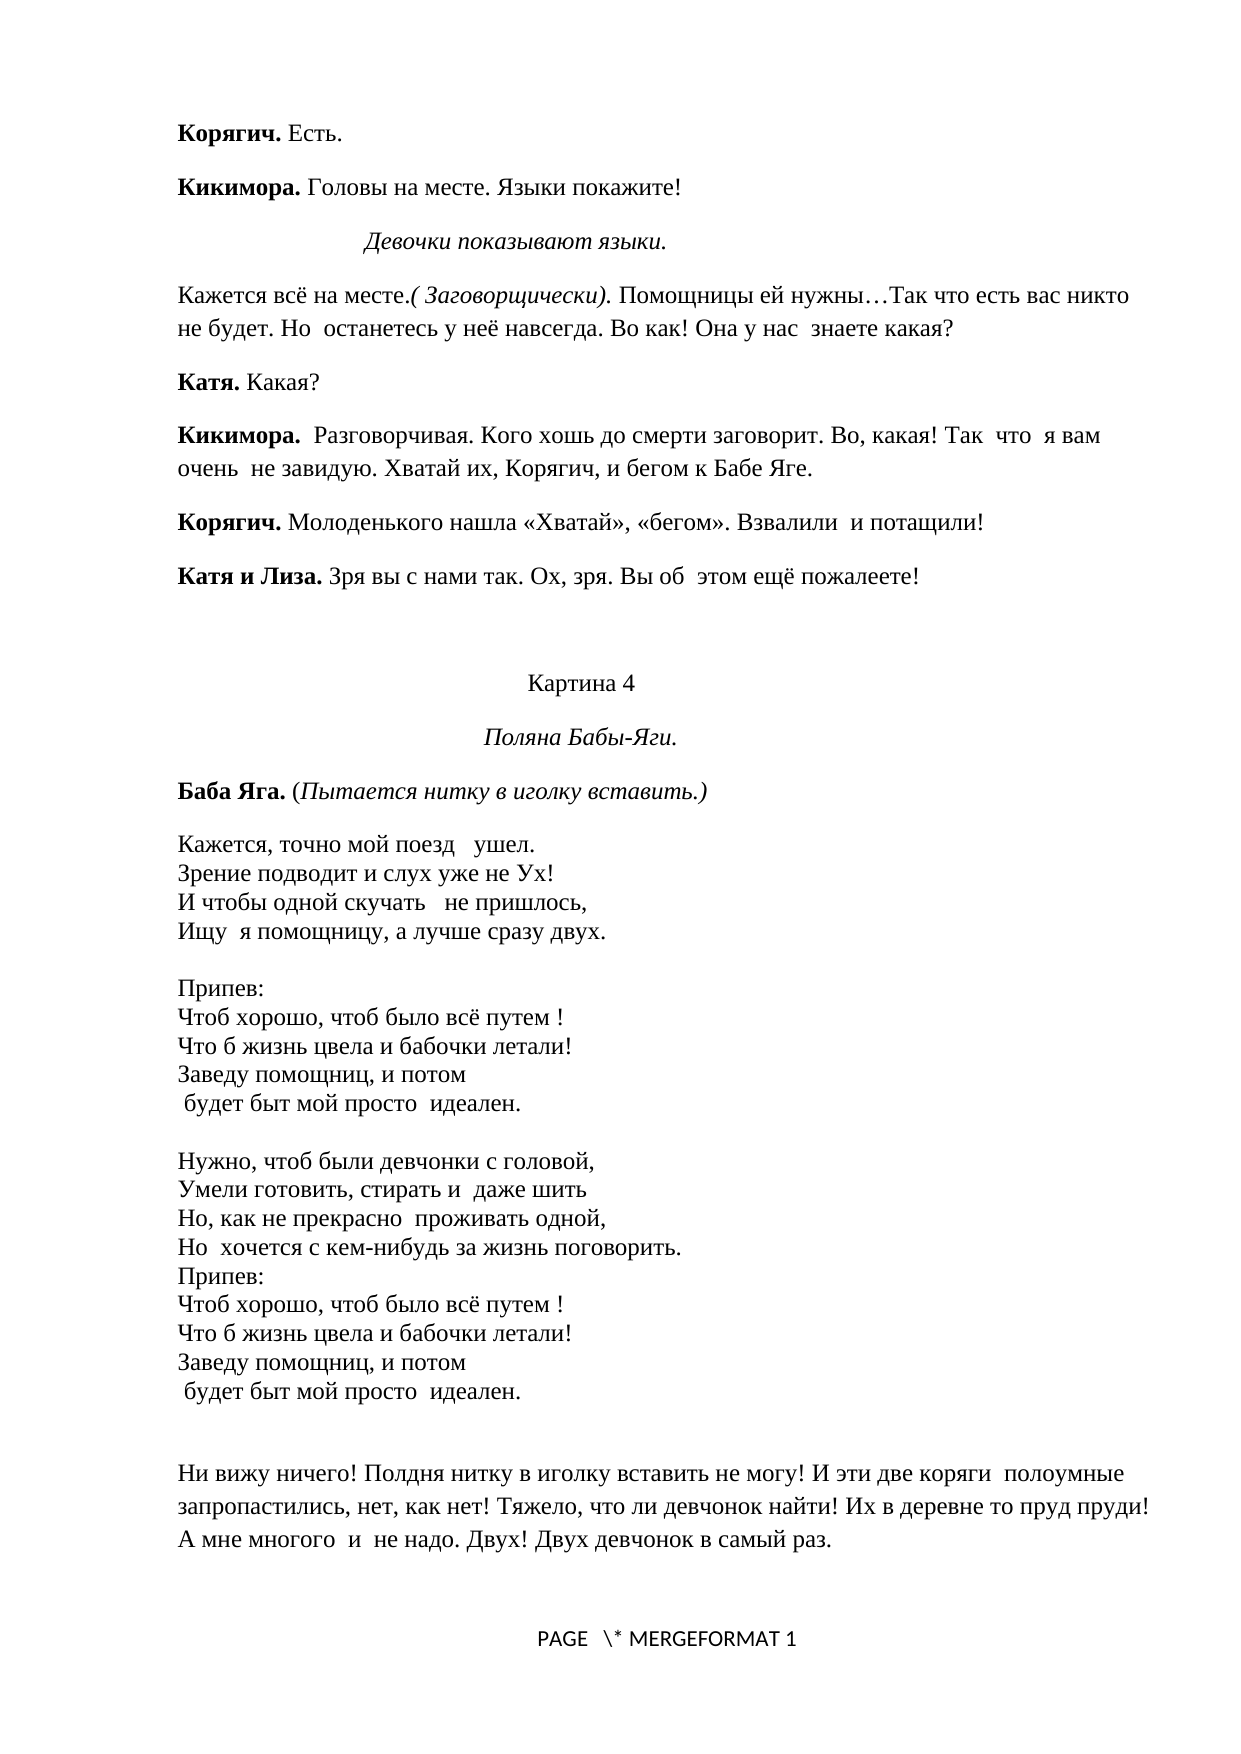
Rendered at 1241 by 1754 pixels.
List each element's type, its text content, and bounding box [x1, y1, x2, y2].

text Поляна Бабы-Яги. [177, 722, 1152, 751]
text Что б жизнь цвела и бабочки летали! [177, 1318, 1152, 1347]
text Но, как не прекрасно проживать одной, [177, 1203, 1152, 1232]
text Корягич. Есть. [177, 118, 1152, 147]
text Ни вижу ничего! Полдня нитку в иголку вставить не могу! И эти две коряги полоумные запропастились, нет, как нет! Тяжело, что ли девчонок найти! Их в деревне то пруд пруди! А мне многого и не надо. Двух! Двух девчонок в самый раз. [177, 1458, 1152, 1553]
text Картина 4 [177, 668, 1152, 697]
text Что б жизнь цвела и бабочки летали! [177, 1031, 1152, 1059]
text будет быт мой просто идеален. [177, 1088, 1152, 1117]
text Корягич. Молоденького нашла «Хватай», «бегом». Взвалили и потащили! [177, 507, 1152, 536]
text будет быт мой просто идеален. [177, 1376, 1152, 1404]
text Катя. Какая? [177, 367, 1152, 395]
text Чтоб хорошо, чтоб было всё путем ! [177, 1002, 1152, 1031]
text Кикимора. Головы на месте. Языки покажите! [177, 172, 1152, 201]
text Заведу помощниц, и потом [177, 1347, 1152, 1376]
text И чтобы одной скучать не пришлось, [177, 887, 1152, 916]
text Но хочется с кем-нибудь за жизнь поговорить. [177, 1232, 1152, 1261]
text Нужно, чтоб были девчонки с головой, [177, 1146, 1152, 1174]
text Кажется всё на месте.( Заговорщически). Помощницы ей нужны…Так что есть вас никто не будет. Но останетесь у неё навсегда. Во как! Она у нас знаете какая? [177, 280, 1152, 341]
text Ищу я помощницу, а лучше сразу двух. [177, 916, 1152, 944]
text Умели готовить, стирать и даже шить [177, 1174, 1152, 1203]
text Кикимора. Разговорчивая. Кого хошь до смерти заговорит. Во, какая! Так что я вам очень не завидую. Хватай их, Корягич, и бегом к Бабе Яге. [177, 420, 1152, 482]
text Баба Яга. (Пытается нитку в иголку вставить.) [177, 776, 1152, 804]
text Катя и Лиза. Зря вы с нами так. Ох, зря. Вы об этом ещё пожалеете! [177, 561, 1152, 590]
text Зрение подводит и слух уже не Ух! [177, 858, 1152, 887]
text Припев: [177, 973, 1152, 1002]
text Припев: [177, 1261, 1152, 1289]
text Чтоб хорошо, чтоб было всё путем ! [177, 1289, 1152, 1318]
text Девочки показывают языки. [177, 226, 1152, 254]
text Заведу помощниц, и потом [177, 1059, 1152, 1088]
text Кажется, точно мой поезд ушел. [177, 829, 1152, 858]
